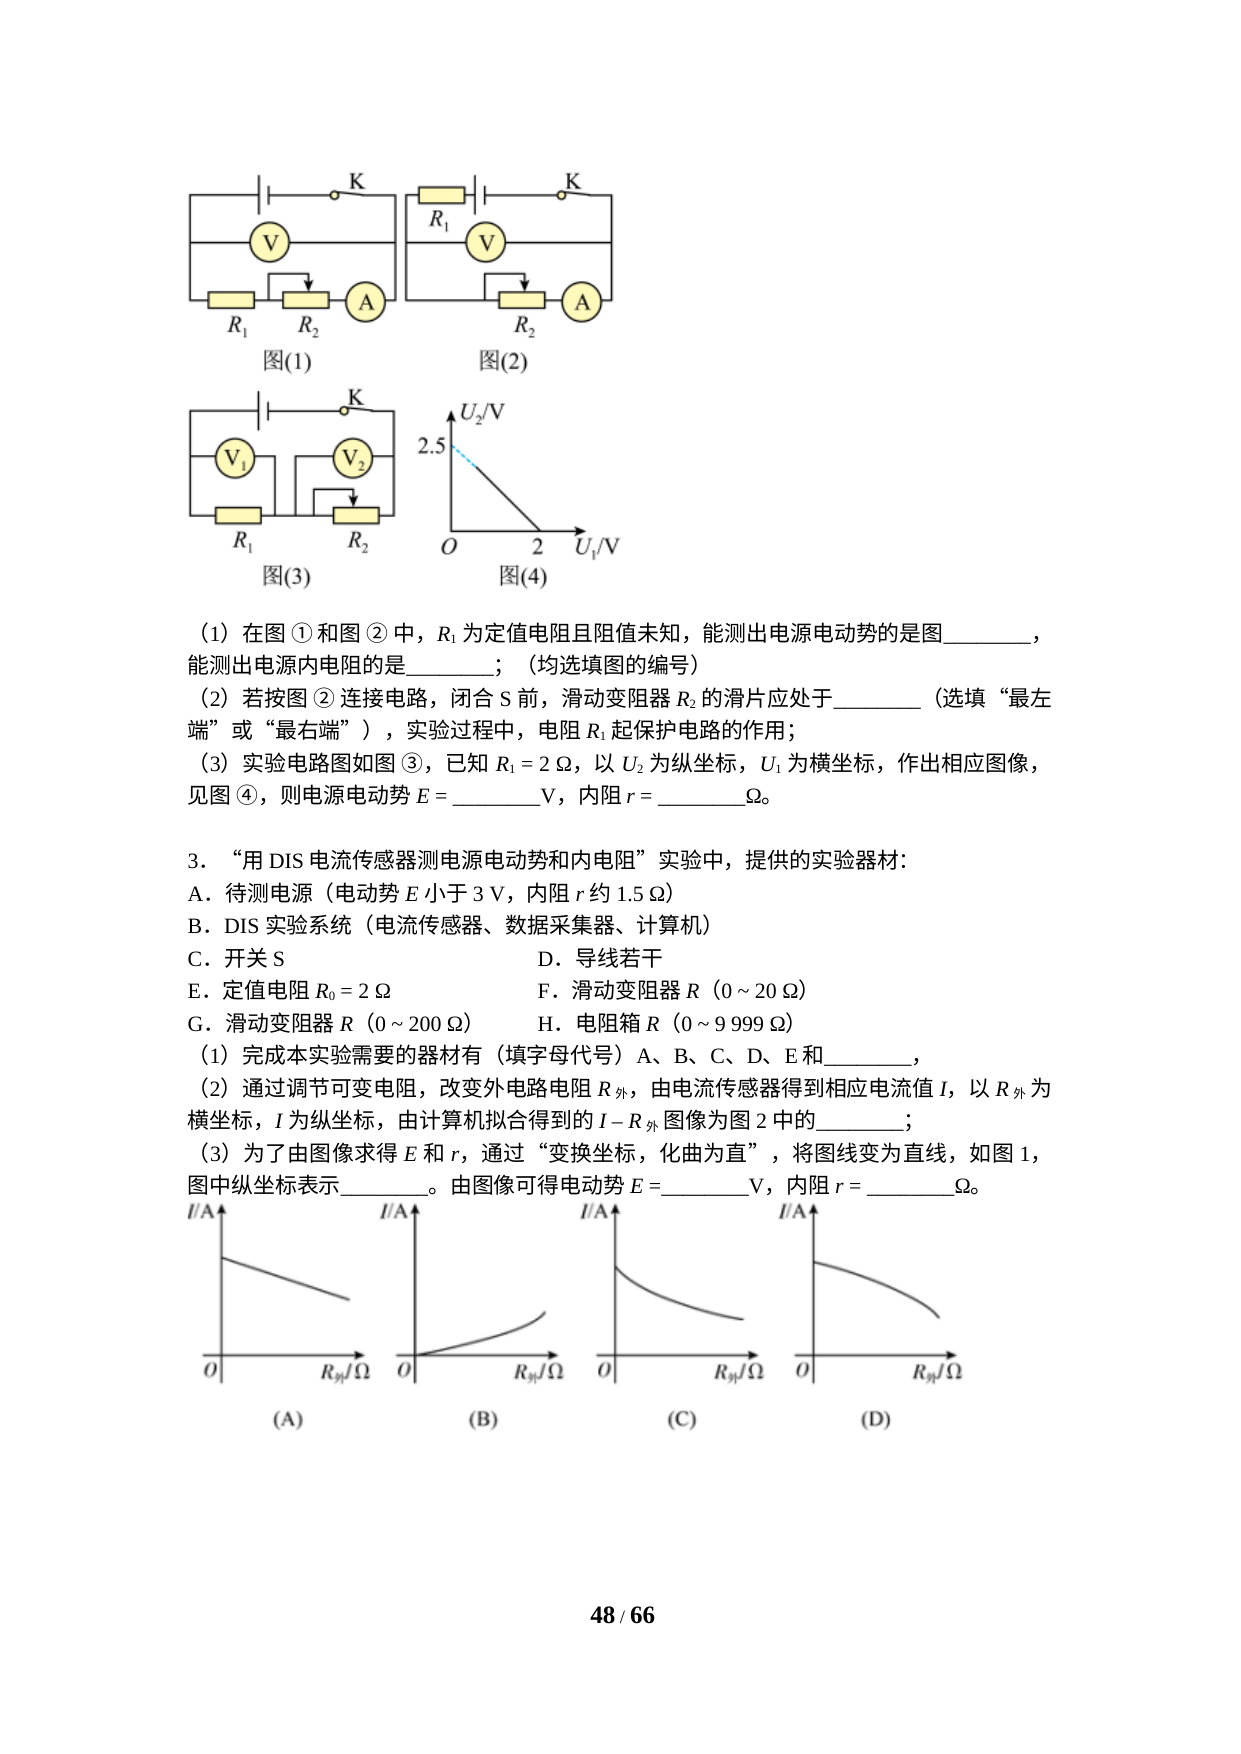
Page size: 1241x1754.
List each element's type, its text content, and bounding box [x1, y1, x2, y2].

text （3）为了由图像求得 E 和 r，通过“变换坐标，化曲为直”，将图线变为直线，如图 1，图中纵坐标表示________。由图像可得电动势 E =________V，内阻 r = ________Ω。 [187, 1135, 1053, 1200]
text B．DIS 实验系统（电流传感器、数据采集器、计算机） [187, 908, 1053, 940]
text （1）在图 ① 和图 ② 中，R1 为定值电阻且阻值未知，能测出电源电动势的是图________，能测出电源内电阻的是________；（均选填图的编号） [187, 615, 1053, 680]
text 3．“用DIS电流传感器测电源电动势和内电阻”实验中，提供的实验器材： [187, 843, 1053, 875]
text E．定值电阻 R0 = 2 Ω F．滑动变阻器 R（0 ~ 20 Ω） [187, 973, 1053, 1005]
text （3）实验电路图如图 ③，已知 R1 = 2 Ω，以 U2 为纵坐标，U1 为横坐标，作出相应图像，见图 ④，则电源电动势 E = ________V，内阻r = ________Ω。 [187, 745, 1053, 810]
text （1）完成本实验需要的器材有（填字母代号）A、B、C、D、E和________， [187, 1038, 1053, 1070]
text A．待测电源（电动势 E 小于 3 V，内阻 r 约 1.5 Ω） [187, 875, 1053, 908]
picture [187, 1200, 964, 1441]
text G．滑动变阻器 R（0 ~ 200 Ω） H．电阻箱 R（0 ~ 9 999 Ω） [187, 1005, 1053, 1038]
text （2）通过调节可变电阻，改变外电路电阻 R外，由电流传感器得到相应电流值 I，以 R外 为横坐标，I 为纵坐标，由计算机拟合得到的 I – R外 图像为图 2 中的________； [187, 1070, 1053, 1135]
text C．开关 S D．导线若干 [187, 940, 1053, 973]
picture [187, 172, 614, 376]
picture [187, 387, 622, 591]
text （2）若按图 ② 连接电路，闭合 S 前，滑动变阻器 R2 的滑片应处于________（选填“最左端”或“最右端”），实验过程中，电阻 R1 起保护电路的作用； [187, 680, 1053, 745]
